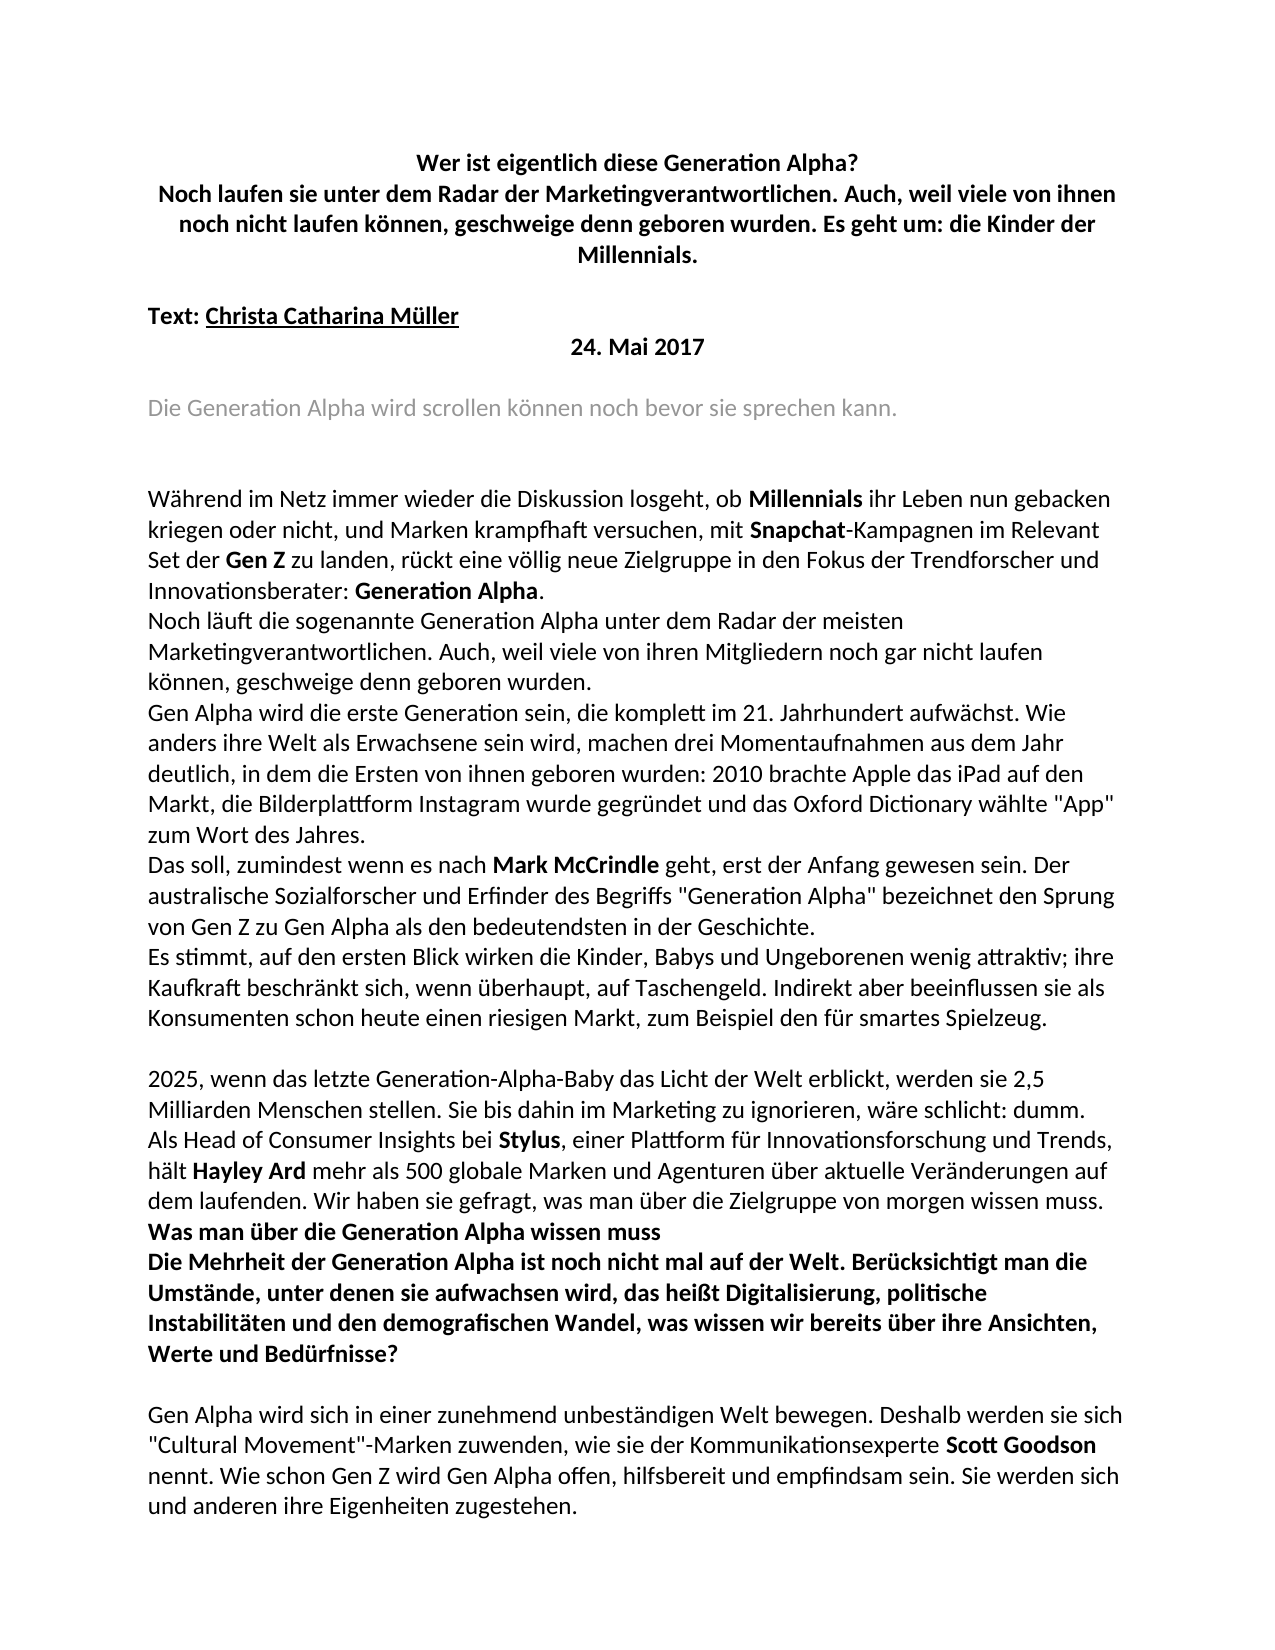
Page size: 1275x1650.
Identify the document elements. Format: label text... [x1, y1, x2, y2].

text Die Mehrheit der Generation Alpha ist noch nicht mal auf der Welt. Berücksichtigt man die Umstände, unter denen sie aufwachsen wird, das heißt Digitalisierung, politische Instabilitäten und den demografischen Wandel, was wissen wir bereits über ihre Ansichten, Werte und Bedürfnisse? [148, 1246, 1127, 1368]
text Noch läuft die sogenannte Generation Alpha unter dem Radar der meisten Marketingverantwortlichen. Auch, weil viele von ihren Mitgliedern noch gar nicht laufen können, geschweige denn geboren wurden. [148, 605, 1127, 697]
text Noch laufen sie unter dem Radar der Marketingverantwortlichen. Auch, weil viele von ihnen noch nicht laufen können, geschweige denn geboren wurden. Es geht um: die Kinder der Millennials. [148, 178, 1127, 270]
text Text: Christa Catharina Müller [148, 300, 1127, 331]
text Als Head of Consumer Insights bei Stylus, einer Plattform für Innovationsforschung und Trends, hält Hayley Ard mehr als 500 globale Marken und Agenturen über aktuelle Veränderungen auf dem laufenden. Wir haben sie gefragt, was man über die Zielgruppe von morgen wissen muss. [148, 1124, 1127, 1216]
text 2025, wenn das letzte Generation-Alpha-Baby das Licht der Welt erblickt, werden sie 2,5 Milliarden Menschen stellen. Sie bis dahin im Marketing zu ignorieren, wäre schlicht: dumm. [148, 1063, 1127, 1124]
text Wer ist eigentlich diese Generation Alpha? [148, 148, 1127, 178]
text Während im Netz immer wieder die Diskussion losgeht, ob Millennials ihr Leben nun gebacken kriegen oder nicht, und Marken krampfhaft versuchen, mit Snapchat-Kampagnen im Relevant Set der Gen Z zu landen, rückt eine völlig neue Zielgruppe in den Fokus der Trendforscher und Innovationsberater: Generation Alpha. [148, 483, 1127, 605]
text Es stimmt, auf den ersten Blick wirken die Kinder, Babys und Ungeborenen wenig attraktiv; ihre Kaufkraft beschränkt sich, wenn überhaupt, auf Taschengeld. Indirekt aber beeinflussen sie als Konsumenten schon heute einen riesigen Markt, zum Beispiel den für smartes Spielzeug. [148, 941, 1127, 1033]
text Gen Alpha wird sich in einer zunehmend unbeständigen Welt bewegen. Deshalb werden sie sich "Cultural Movement"-Marken zuwenden, wie sie der Kommunikationsexperte Scott Goodson nennt. Wie schon Gen Z wird Gen Alpha offen, hilfsbereit und empfindsam sein. Sie werden sich und anderen ihre Eigenheiten zugestehen. [148, 1399, 1127, 1521]
text Die Generation Alpha wird scrollen können noch bevor sie sprechen kann. [148, 392, 1127, 422]
text Das soll, zumindest wenn es nach Mark McCrindle geht, erst der Anfang gewesen sein. Der australische Sozialforscher und Erfinder des Begriffs "Generation Alpha" bezeichnet den Sprung von Gen Z zu Gen Alpha als den bedeutendsten in der Geschichte. [148, 849, 1127, 941]
text Was man über die Generation Alpha wissen muss [148, 1216, 1127, 1246]
text 24. Mai 2017 [148, 331, 1127, 361]
text Gen Alpha wird die erste Generation sein, die komplett im 21. Jahrhundert aufwächst. Wie anders ihre Welt als Erwachsene sein wird, machen drei Momentaufnahmen aus dem Jahr deutlich, in dem die Ersten von ihnen geboren wurden: 2010 brachte Apple das iPad auf den Markt, die Bilderplattform Instagram wurde gegründet und das Oxford Dictionary wählte "App" zum Wort des Jahres. [148, 697, 1127, 849]
